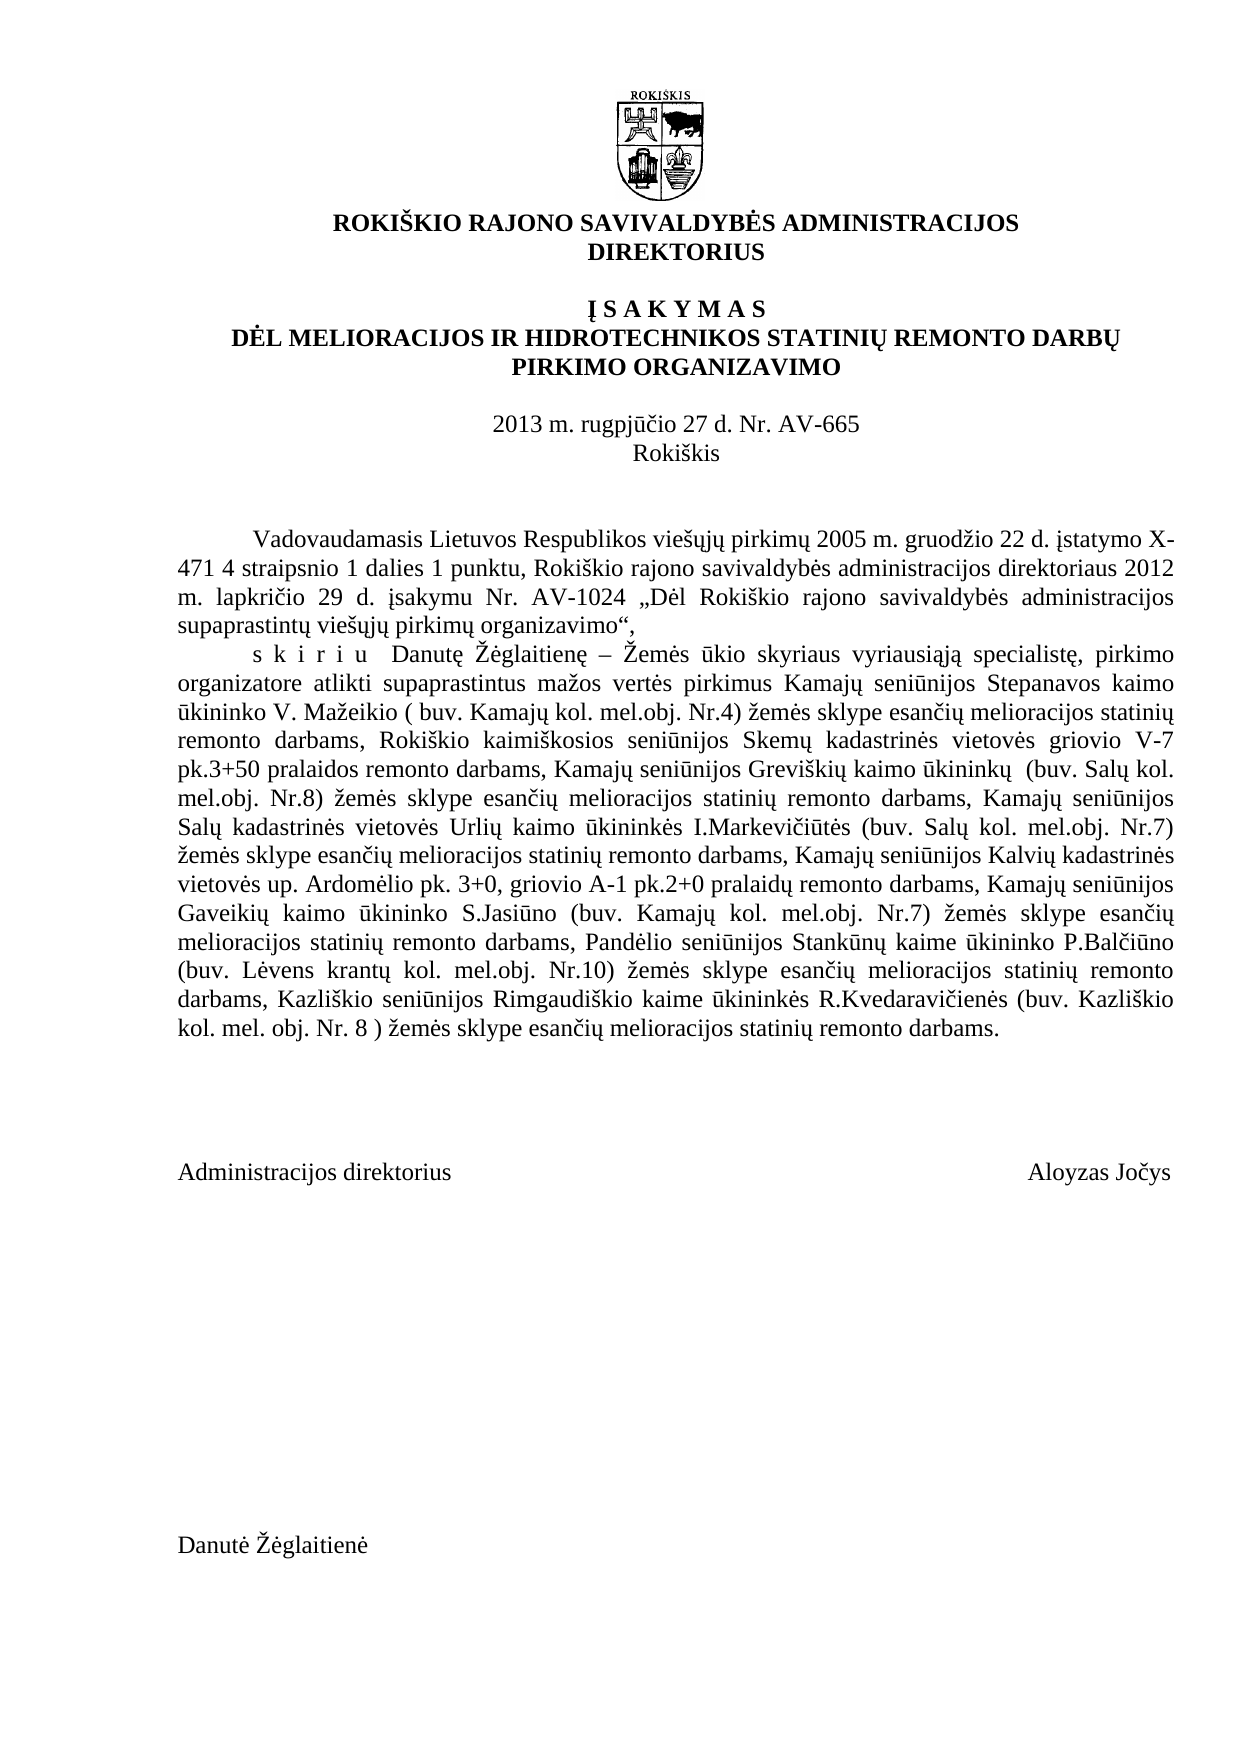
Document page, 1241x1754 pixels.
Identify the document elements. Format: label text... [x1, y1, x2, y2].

text s k i r i u Danutę Žėglaitienę – Žemės ūkio skyriaus vyriausiąją specialistę, pirkimo organizatore atlikti supaprastintus mažos vertės pirkimus Kamajų seniūnijos Stepanavos kaimo ūkininko V. Mažeikio ( buv. Kamajų kol. mel.obj. Nr.4) žemės sklype esančių melioracijos statinių remonto darbams, Rokiškio kaimiškosios seniūnijos Skemų kadastrinės vietovės griovio V-7 pk.3+50 pralaidos remonto darbams, Kamajų seniūnijos Greviškių kaimo ūkininkų (buv. Salų kol. mel.obj. Nr.8) žemės sklype esančių melioracijos statinių remonto darbams, Kamajų seniūnijos Salų kadastrinės vietovės Urlių kaimo ūkininkės I.Markevičiūtės (buv. Salų kol. mel.obj. Nr.7) žemės sklype esančių melioracijos statinių remonto darbams, Kamajų seniūnijos Kalvių kadastrinės vietovės up. Ardomėlio pk. 3+0, griovio A-1 pk.2+0 pralaidų remonto darbams, Kamajų seniūnijos Gaveikių kaimo ūkininko S.Jasiūno (buv. Kamajų kol. mel.obj. Nr.7) žemės sklype esančių melioracijos statinių remonto darbams, Pandėlio seniūnijos Stankūnų kaime ūkininko P.Balčiūno (buv. Lėvens krantų kol. mel.obj. Nr.10) žemės sklype esančių melioracijos statinių remonto darbams, Kazliškio seniūnijos Rimgaudiškio kaime ūkininkės R.Kvedaravičienės (buv. Kazliškio kol. mel. obj. Nr. 8 ) žemės sklype esančių melioracijos statinių remonto darbams. [177, 639, 1175, 1042]
text Vadovaudamasis Lietuvos Respublikos viešųjų pirkimų 2005 m. gruodžio 22 d. įstatymo X-471 4 straipsnio 1 dalies 1 punktu, Rokiškio rajono savivaldybės administracijos direktoriaus 2012 m. lapkričio 29 d. įsakymu Nr. AV-1024 „Dėl Rokiškio rajono savivaldybės administracijos supaprastintų viešųjų pirkimų organizavimo“, [177, 524, 1175, 639]
text DĖL MELIORACIJOS IR HIDROTECHNIKOS STATINIŲ REMONTO DARBŲ PIRKIMO ORGANIZAVIMO [177, 323, 1175, 381]
text DIREKTORIUS [177, 237, 1175, 266]
text 2013 m. rugpjūčio 27 d. Nr. AV-665 [177, 409, 1175, 438]
text Rokiškis [177, 438, 1175, 467]
subtitle ROKIŠKIO RAJONO SAVIVALDYBĖS ADMINISTRACIJOS [177, 208, 1175, 237]
picture [615, 89, 705, 201]
title Į S A K Y M A S [177, 294, 1175, 323]
text Danutė Žėglaitienė [177, 1531, 1175, 1559]
text Administracijos direktorius Aloyzas Jočys [177, 1157, 1175, 1186]
